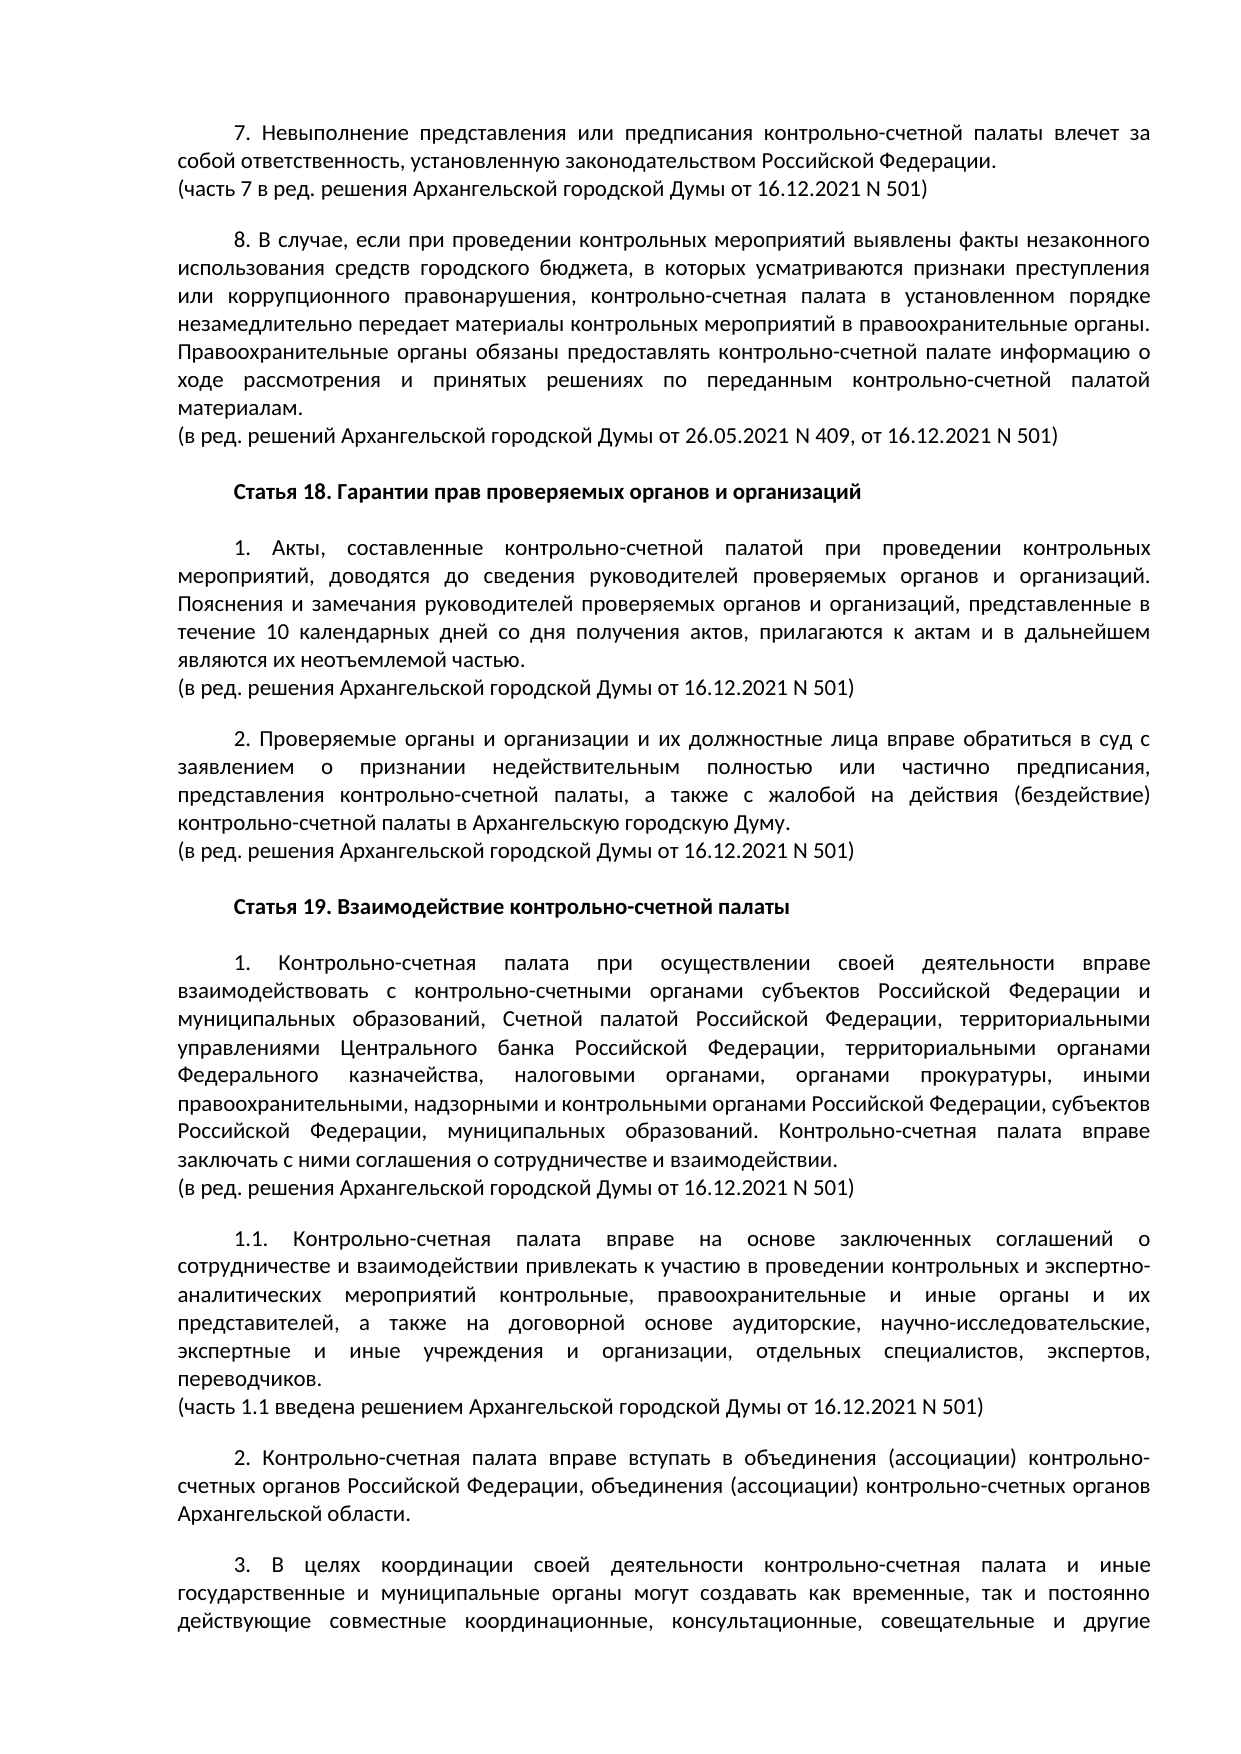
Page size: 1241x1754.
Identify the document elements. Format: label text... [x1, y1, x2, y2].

text 1.1. Контрольно-счетная палата вправе на основе заключенных соглашений о сотрудничестве и взаимодействии привлекать к участию в проведении контрольных и экспертно-аналитических мероприятий контрольные, правоохранительные и иные органы и их представителей, а также на договорной основе аудиторские, научно-исследовательские, экспертные и иные учреждения и организации, отдельных специалистов, экспертов, переводчиков. [177, 1224, 1152, 1392]
text 1. Акты, составленные контрольно-счетной палатой при проведении контрольных мероприятий, доводятся до сведения руководителей проверяемых органов и организаций. Пояснения и замечания руководителей проверяемых органов и организаций, представленные в течение 10 календарных дней со дня получения актов, прилагаются к актам и в дальнейшем являются их неотъемлемой частью. [177, 533, 1152, 673]
text 1. Контрольно-счетная палата при осуществлении своей деятельности вправе взаимодействовать с контрольно-счетными органами субъектов Российской Федерации и муниципальных образований, Счетной палатой Российской Федерации, территориальными управлениями Центрального банка Российской Федерации, территориальными органами Федерального казначейства, налоговыми органами, органами прокуратуры, иными правоохранительными, надзорными и контрольными органами Российской Федерации, субъектов Российской Федерации, муниципальных образований. Контрольно-счетная палата вправе заключать с ними соглашения о сотрудничестве и взаимодействии. [177, 948, 1152, 1173]
text (в ред. решений Архангельской городской Думы от 26.05.2021 N 409, от 16.12.2021 N 501) [177, 421, 1152, 449]
text (в ред. решения Архангельской городской Думы от 16.12.2021 N 501) [177, 836, 1152, 864]
text (в ред. решения Архангельской городской Думы от 16.12.2021 N 501) [177, 673, 1152, 701]
text (в ред. решения Архангельской городской Думы от 16.12.2021 N 501) [177, 1173, 1152, 1201]
text (часть 1.1 введена решением Архангельской городской Думы от 16.12.2021 N 501) [177, 1392, 1152, 1420]
text 2. Проверяемые органы и организации и их должностные лица вправе обратиться в суд с заявлением о признании недействительным полностью или частично предписания, представления контрольно-счетной палаты, а также с жалобой на действия (бездействие) контрольно-счетной палаты в Архангельскую городскую Думу. [177, 724, 1152, 836]
text (часть 7 в ред. решения Архангельской городской Думы от 16.12.2021 N 501) [177, 174, 1152, 202]
title Статья 19. Взаимодействие контрольно-счетной палаты [177, 892, 1152, 921]
text 7. Невыполнение представления или предписания контрольно-счетной палаты влечет за собой ответственность, установленную законодательством Российской Федерации. [177, 118, 1152, 174]
text 2. Контрольно-счетная палата вправе вступать в объединения (ассоциации) контрольно-счетных органов Российской Федерации, объединения (ассоциации) контрольно-счетных органов Архангельской области. [177, 1443, 1152, 1527]
title Статья 18. Гарантии прав проверяемых органов и организаций [177, 477, 1152, 505]
text 8. В случае, если при проведении контрольных мероприятий выявлены факты незаконного использования средств городского бюджета, в которых усматриваются признаки преступления или коррупционного правонарушения, контрольно-счетная палата в установленном порядке незамедлительно передает материалы контрольных мероприятий в правоохранительные органы. Правоохранительные органы обязаны предоставлять контрольно-счетной палате информацию о ходе рассмотрения и принятых решениях по переданным контрольно-счетной палатой материалам. [177, 225, 1152, 421]
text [177, 1550, 1152, 1634]
